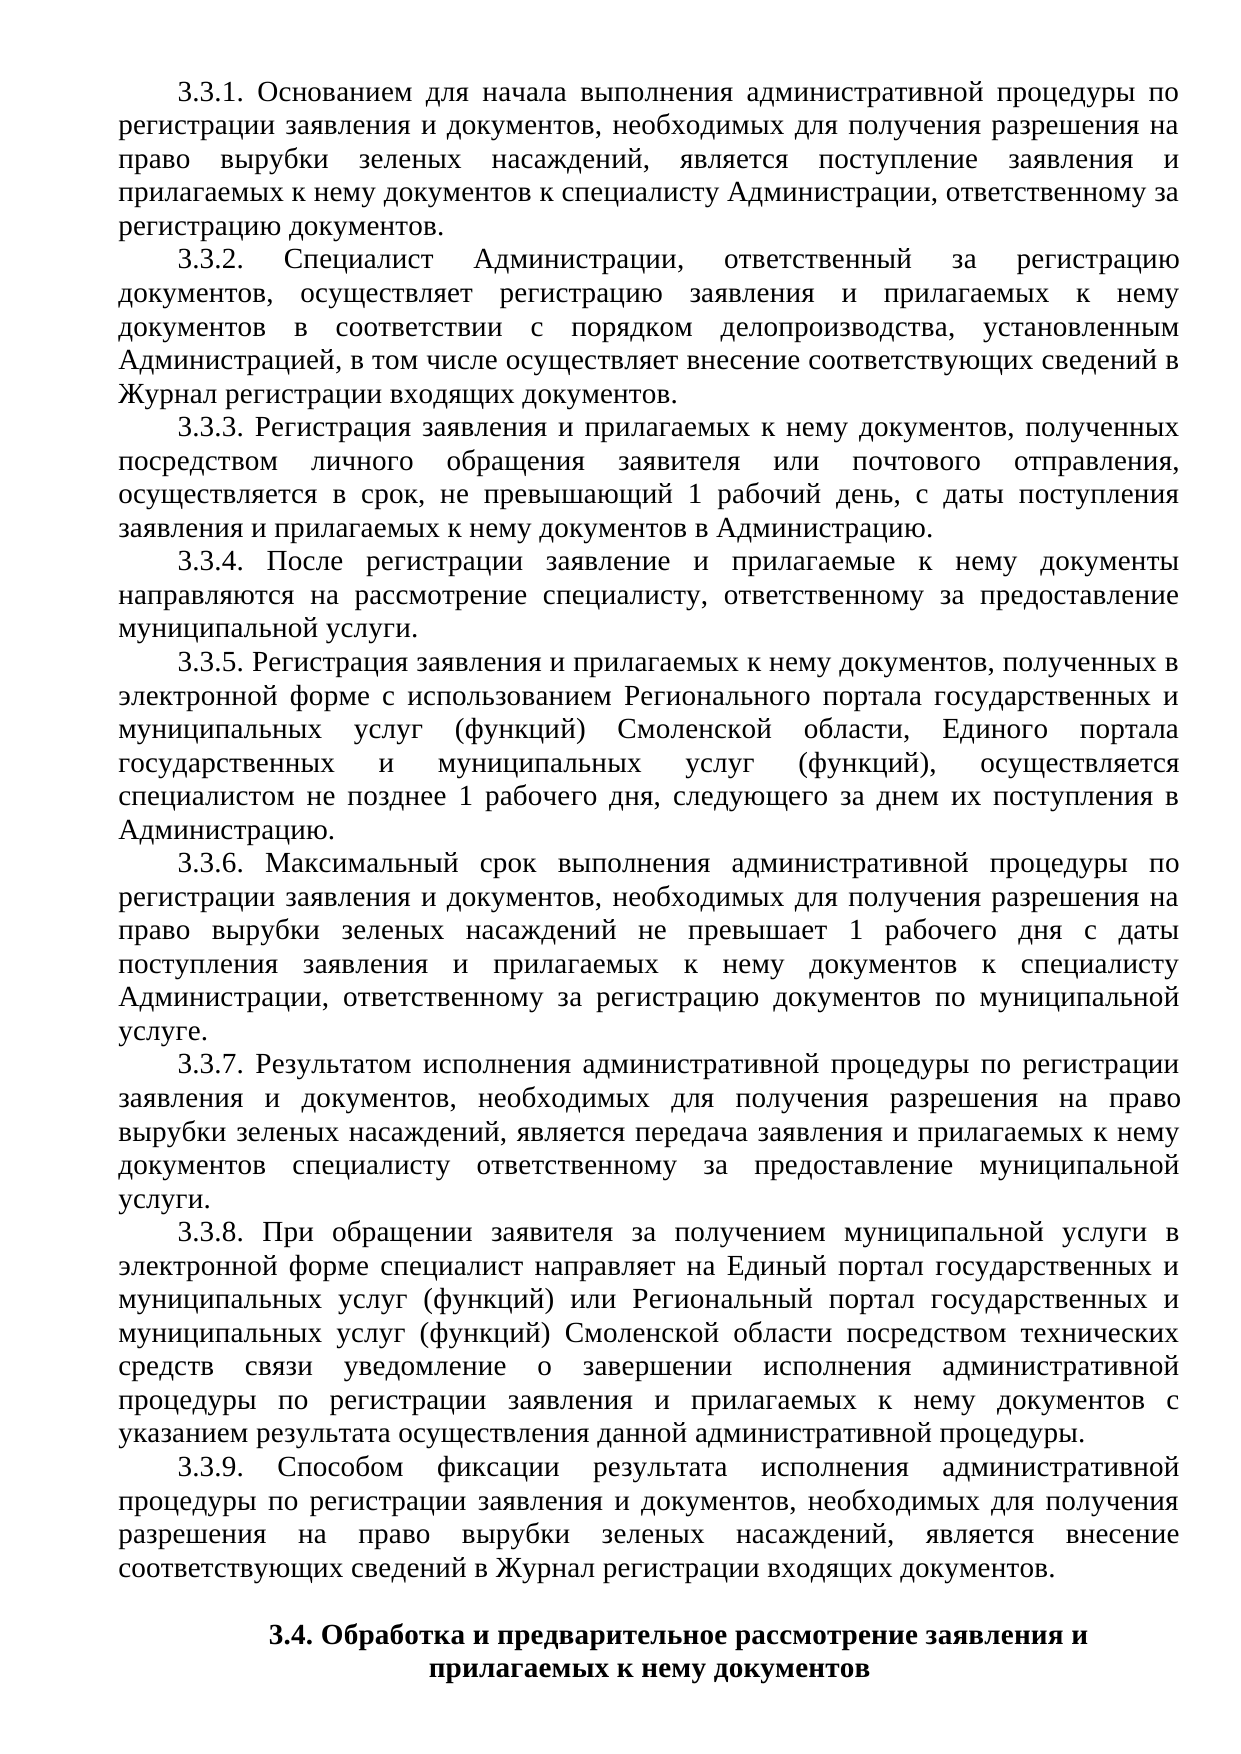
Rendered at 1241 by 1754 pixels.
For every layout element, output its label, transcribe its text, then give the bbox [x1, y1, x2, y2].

text 3.3.7. Результатом исполнения административной процедуры по регистрации заявления и документов, необходимых для получения разрешения на право вырубки зеленых насаждений, является передача заявления и прилагаемых к нему документов специалисту ответственному за предоставление муниципальной услуги. [118, 1047, 1181, 1214]
text 3.3.4. После регистрации заявление и прилагаемые к нему документы направляются на рассмотрение специалисту, ответственному за предоставление муниципальной услуги. [118, 543, 1181, 644]
text 3.3.3. Регистрация заявления и прилагаемых к нему документов, полученных посредством личного обращения заявителя или почтового отправления, осуществляется в срок, не превышающий 1 рабочий день, с даты поступления заявления и прилагаемых к нему документов в Администрацию. [118, 409, 1181, 543]
text 3.3.2. Специалист Администрации, ответственный за регистрацию документов, осуществляет регистрацию заявления и прилагаемых к нему документов в соответствии с порядком делопроизводства, установленным Администрацией, в том числе осуществляет внесение соответствующих сведений в Журнал регистрации входящих документов. [118, 242, 1181, 409]
text 3.3.5. Регистрация заявления и прилагаемых к нему документов, полученных в электронной форме с использованием Регионального портала государственных и муниципальных услуг (функций) Смоленской области, Единого портала государственных и муниципальных услуг (функций), осуществляется специалистом не позднее 1 рабочего дня, следующего за днем их поступления в Администрацию. [118, 644, 1181, 845]
text 3.3.8. При обращении заявителя за получением муниципальной услуги в электронной форме специалист направляет на Единый портал государственных и муниципальных услуг (функций) или Региональный портал государственных и муниципальных услуг (функций) Смоленской области посредством технических средств связи уведомление о завершении исполнения административной процедуры по регистрации заявления и прилагаемых к нему документов с указанием результата осуществления данной административной процедуры. [118, 1214, 1181, 1449]
text 3.3.9. Способом фиксации результата исполнения административной процедуры по регистрации заявления и документов, необходимых для получения разрешения на право вырубки зеленых насаждений, является внесение соответствующих сведений в Журнал регистрации входящих документов. [118, 1449, 1181, 1583]
text 3.3.6. Максимальный срок выполнения административной процедуры по регистрации заявления и документов, необходимых для получения разрешения на право вырубки зеленых насаждений не превышает 1 рабочего дня с даты поступления заявления и прилагаемых к нему документов к специалисту Администрации, ответственному за регистрацию документов по муниципальной услуге. [118, 845, 1181, 1047]
text 3.4. Обработка и предварительное рассмотрение заявления и прилагаемых к нему документов [118, 1617, 1181, 1684]
text 3.3.1. Основанием для начала выполнения административной процедуры по регистрации заявления и документов, необходимых для получения разрешения на право вырубки зеленых насаждений, является поступление заявления и прилагаемых к нему документов к специалисту Администрации, ответственному за регистрацию документов. [118, 74, 1181, 242]
